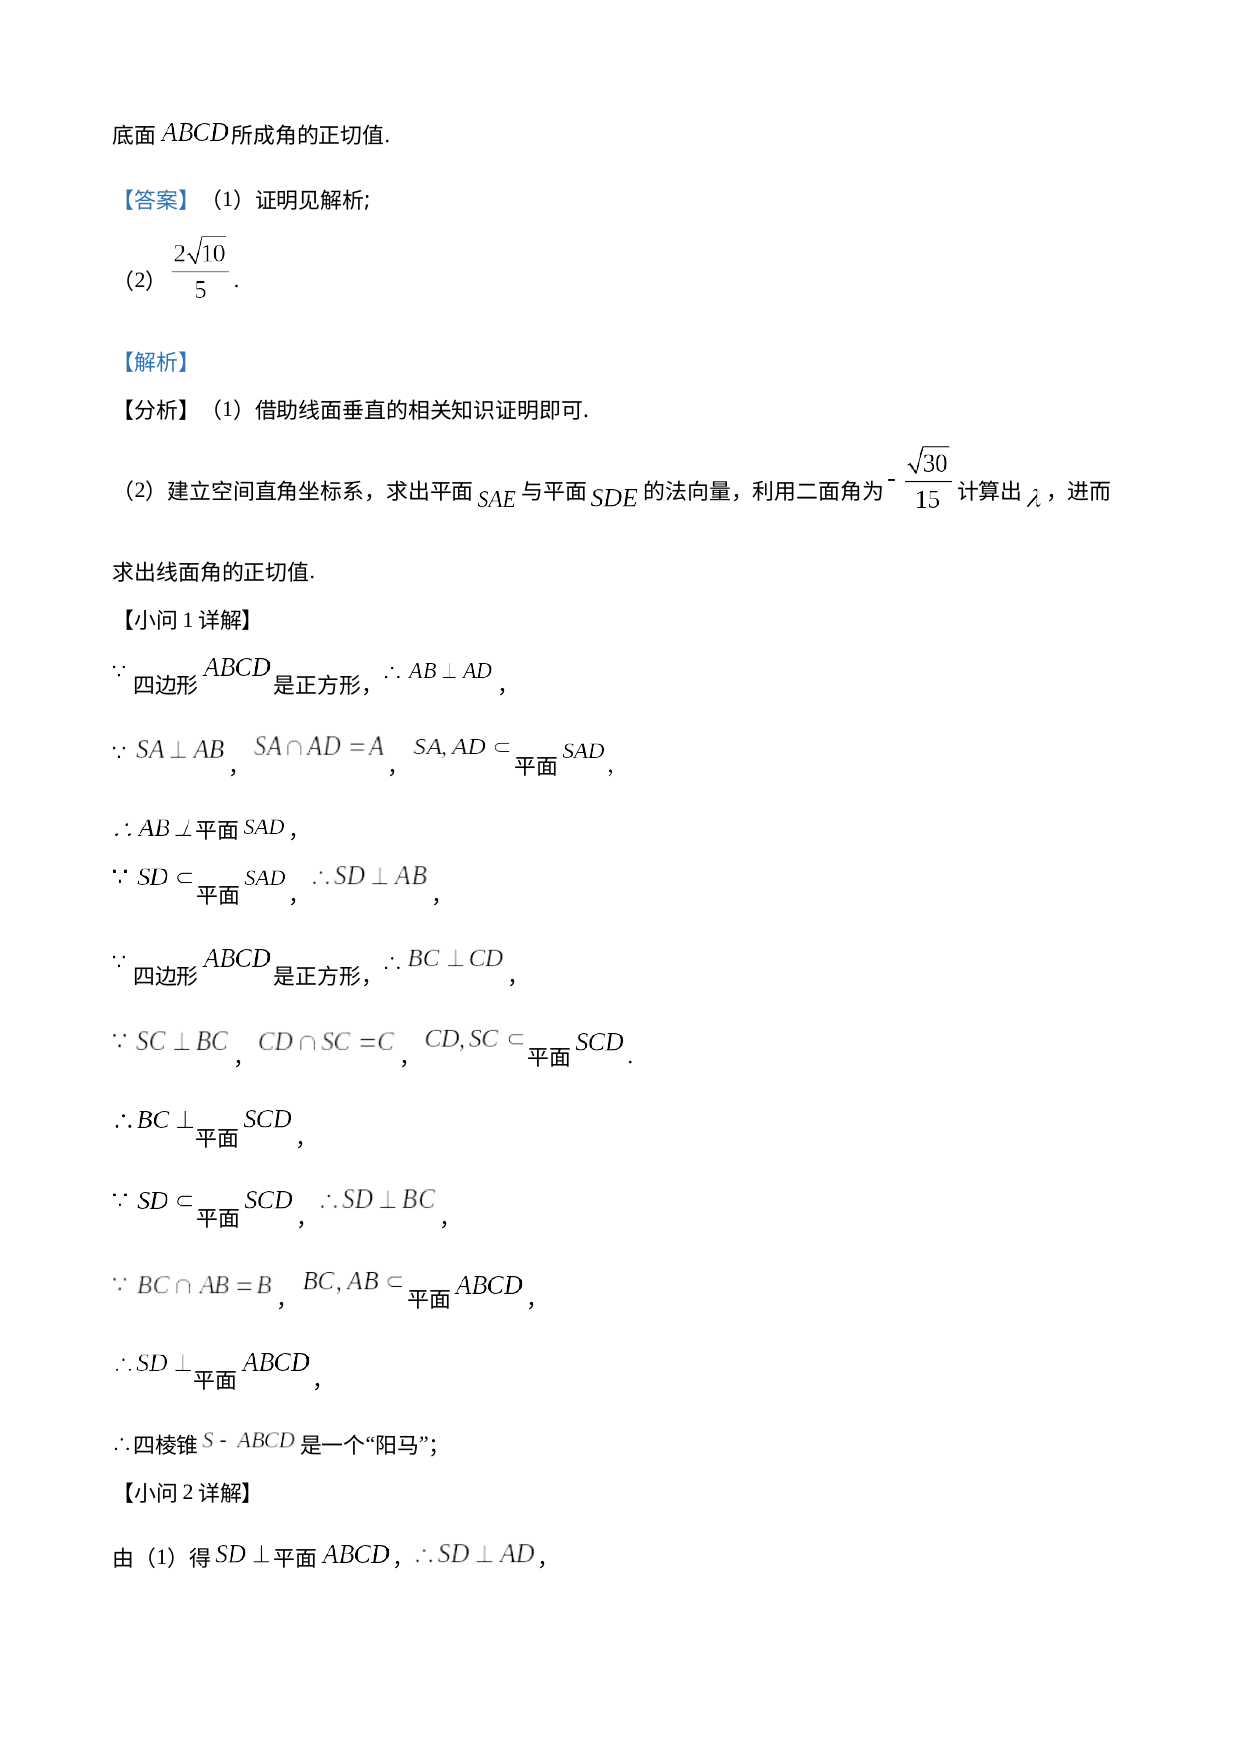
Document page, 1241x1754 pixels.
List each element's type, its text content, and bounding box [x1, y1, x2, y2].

text （2）. [112, 231, 1128, 328]
text 【分析】（1）借助线面垂直的相关知识证明即可. [112, 393, 1128, 425]
text 四边形是正方形，， [112, 942, 1128, 1007]
text ，，平面. [112, 1023, 1128, 1088]
text 【小问2详解】 [112, 1476, 1128, 1508]
text 平面，， [112, 861, 1128, 926]
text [112, 102, 1128, 167]
text （2）建立空间直角坐标系，求出平面与平面的法向量，利用二面角为计算出，进而求出线面角的正切值. [112, 441, 1128, 587]
text 由（1）得平面，， [112, 1524, 1128, 1589]
text 【小问1详解】 [112, 603, 1128, 636]
text 四边形是正方形，， [112, 651, 1128, 716]
text ，平面， [112, 1266, 1128, 1331]
text 【解析】 [112, 344, 1128, 377]
text 平面， [112, 1346, 1128, 1411]
text 平面， [112, 1104, 1128, 1169]
text 平面，， [112, 1185, 1128, 1250]
text 平面， [112, 813, 1128, 846]
text 四棱锥是一个“阳马”； [112, 1427, 1128, 1460]
text 【答案】（1）证明见解析; [112, 183, 1128, 215]
text ，，平面， [112, 732, 1128, 797]
